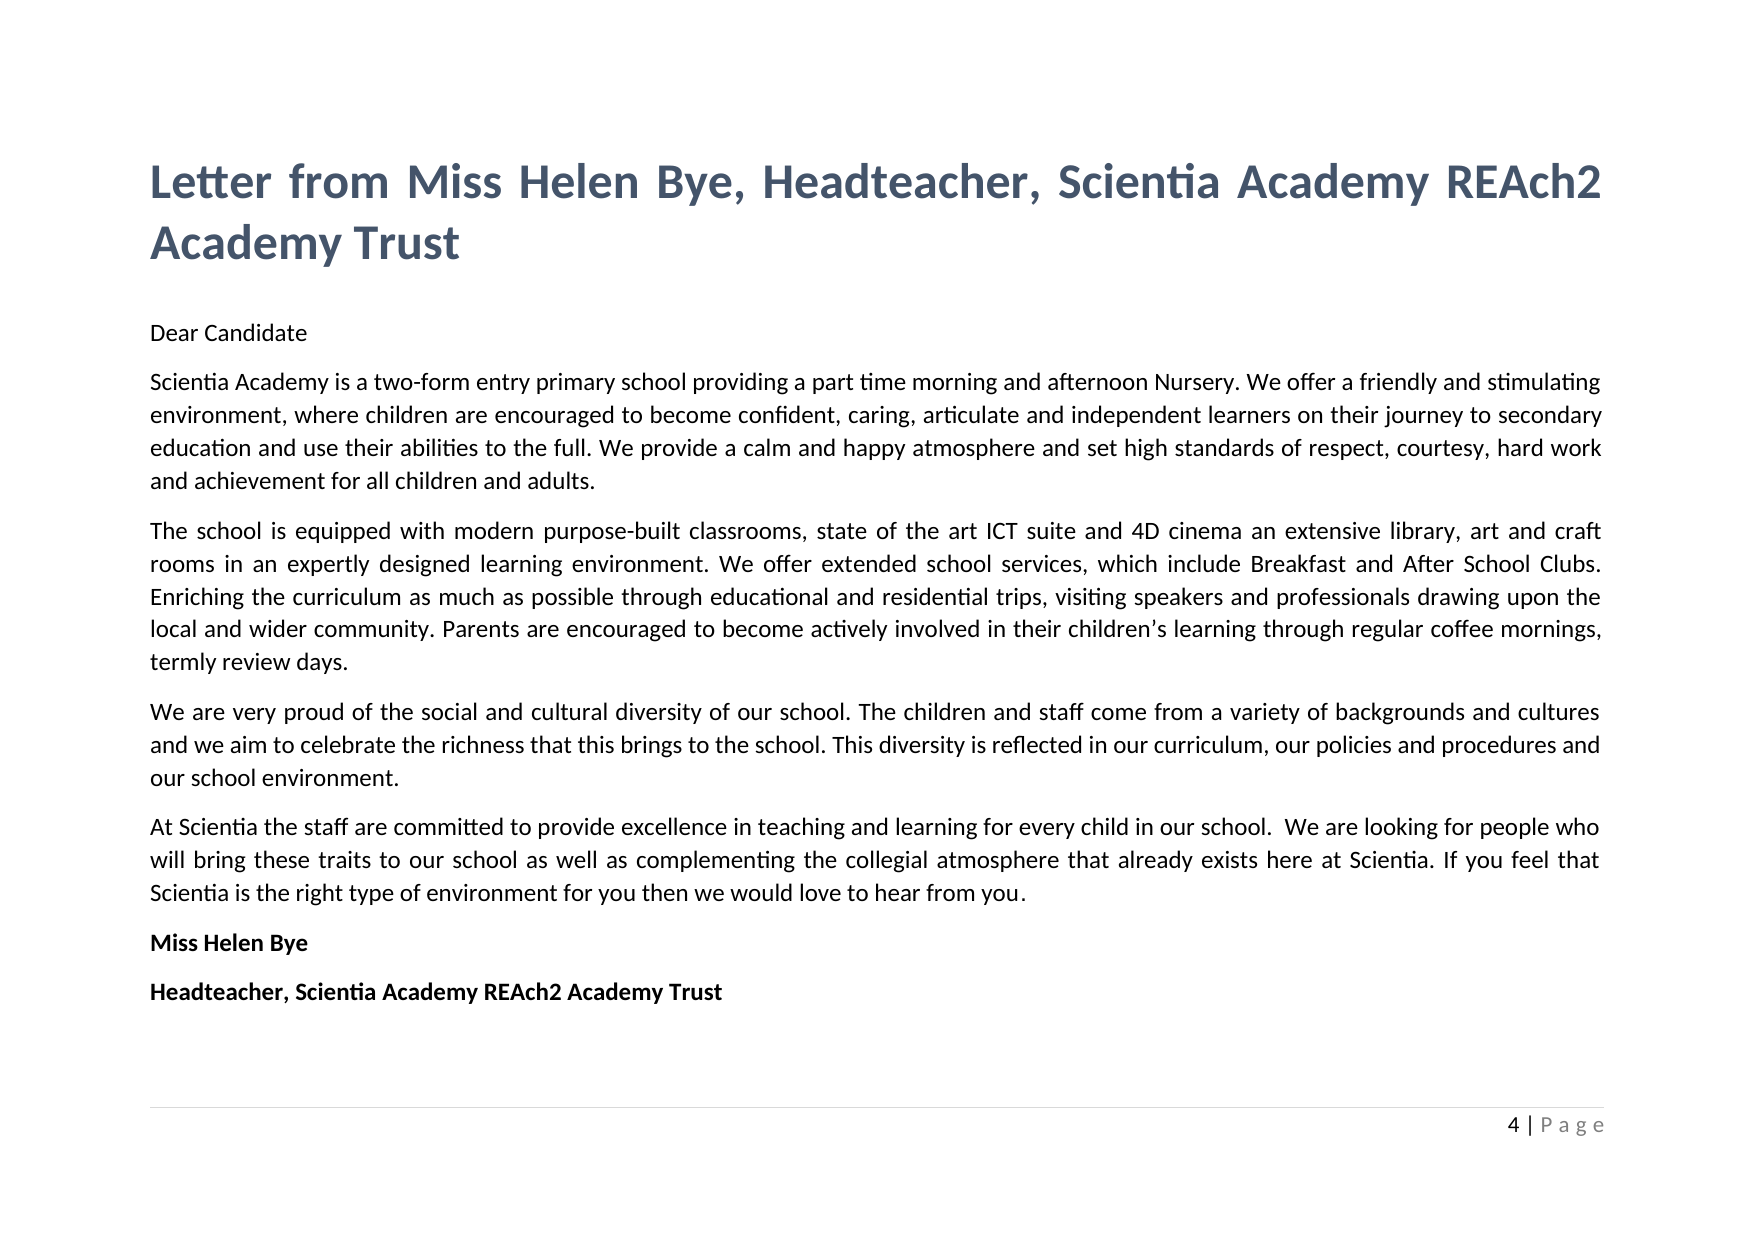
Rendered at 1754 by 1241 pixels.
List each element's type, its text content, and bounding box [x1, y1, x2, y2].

text Scientia Academy is a two-form entry primary school providing a part time morning and afternoon Nursery. We offer a friendly and stimulating environment, where children are encouraged to become confident, caring, articulate and independent learners on their journey to secondary education and use their abilities to the full. We provide a calm and happy atmosphere and set high standards of respect, courtesy, hard work and achievement for all children and adults. [150, 367, 1604, 496]
text The school is equipped with modern purpose-built classrooms, state of the art ICT suite and 4D cinema an extensive library, art and craft rooms in an expertly designed learning environment. We offer extended school services, which include Breakfast and After School Clubs. Enriching the curriculum as much as possible through educational and residential trips, visiting speakers and professionals drawing upon the local and wider community. Parents are encouraged to become actively involved in their children’s learning through regular coffee mornings, termly review days. [150, 515, 1604, 677]
text Dear Candidate [150, 317, 1604, 347]
text At Scientia the staff are committed to provide excellence in teaching and learning for every child in our school. We are looking for people who will bring these traits to our school as well as complementing the collegial atmosphere that already exists here at Scientia. If you feel that Scientia is the right type of environment for you then we would love to hear from you. [150, 812, 1604, 908]
text Miss Helen Bye [150, 927, 1604, 957]
text Letter from Miss Helen Bye, Headteacher, Scientia Academy REAch2 Academy Trust [150, 150, 1604, 272]
text Headteacher, Scientia Academy REAch2 Academy Trust [150, 977, 1604, 1007]
text We are very proud of the social and cultural diversity of our school. The children and staff come from a variety of backgrounds and cultures and we aim to celebrate the richness that this brings to the school. This diversity is reflected in our curriculum, our policies and procedures and our school environment. [150, 696, 1604, 792]
